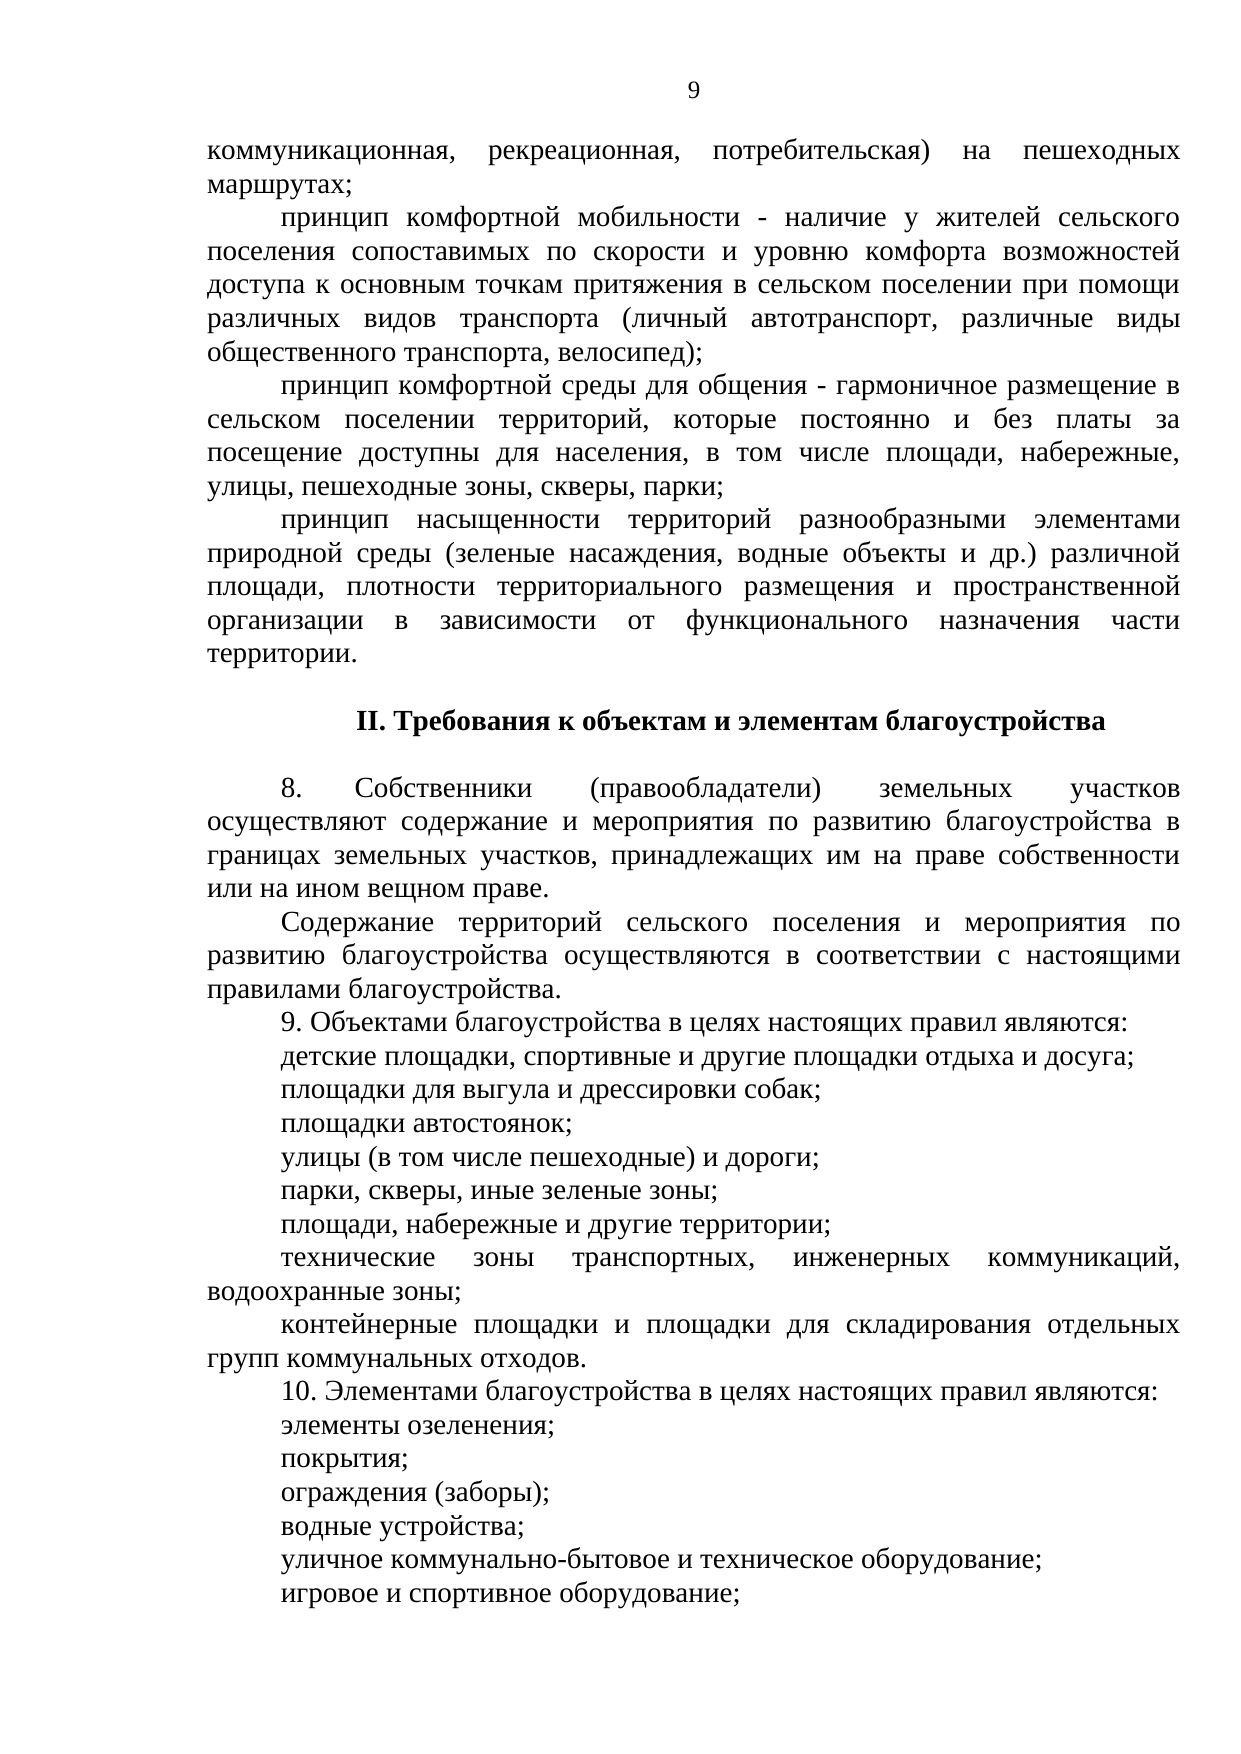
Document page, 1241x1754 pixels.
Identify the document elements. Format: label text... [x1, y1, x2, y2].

text парки, скверы, иные зеленые зоны; [207, 1172, 1181, 1206]
text водные устройства; [207, 1508, 1181, 1541]
list 9. Объектами благоустройства в целях настоящих правил являются: [207, 1004, 1181, 1038]
text принцип комфортной среды для общения - гармоничное размещение в сельском поселении территорий, которые постоянно и без платы за посещение доступны для населения, в том числе площади, набережные, улицы, пешеходные зоны, скверы, парки; [207, 367, 1181, 501]
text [207, 132, 1181, 199]
text площадки автостоянок; [207, 1105, 1181, 1139]
text улицы (в том числе пешеходные) и дороги; [207, 1139, 1181, 1172]
text покрытия; [207, 1441, 1181, 1474]
text контейнерные площадки и площадки для складирования отдельных групп коммунальных отходов. [207, 1306, 1181, 1373]
text элементы озеленения; [207, 1407, 1181, 1441]
text ограждения (заборы); [207, 1474, 1181, 1508]
text площадки для выгула и дрессировки собак; [207, 1072, 1181, 1105]
text игровое и спортивное оборудование; [207, 1575, 1181, 1608]
list Содержание территорий сельского поселения и мероприятия по развитию благоустройства осуществляются в соответствии с настоящими правилами благоустройства. [207, 904, 1181, 1004]
text детские площадки, спортивные и другие площадки отдыха и досуга; [207, 1038, 1181, 1072]
text принцип комфортной мобильности - наличие у жителей сельского поселения сопоставимых по скорости и уровню комфорта возможностей доступа к основным точкам притяжения в сельском поселении при помощи различных видов транспорта (личный автотранспорт, различные виды общественного транспорта, велосипед); [207, 199, 1181, 367]
text принцип насыщенности территорий разнообразными элементами природной среды (зеленые насаждения, водные объекты и др.) различной площади, плотности территориального размещения и пространственной организации в зависимости от функционального назначения части территории. [207, 501, 1181, 669]
text площади, набережные и другие территории; [207, 1206, 1181, 1239]
text 10. Элементами благоустройства в целях настоящих правил являются: [207, 1373, 1181, 1407]
list Собственники (правообладатели) земельных участков осуществляют содержание и мероприятия по развитию благоустройства в границах земельных участков, принадлежащих им на праве собственности или на ином вещном праве. [207, 770, 1181, 904]
text II. Требования к объектам и элементам благоустройства [207, 703, 1181, 736]
text уличное коммунально-бытовое и техническое оборудование; [207, 1541, 1181, 1575]
text технические зоны транспортных, инженерных коммуникаций, водоохранные зоны; [207, 1239, 1181, 1306]
